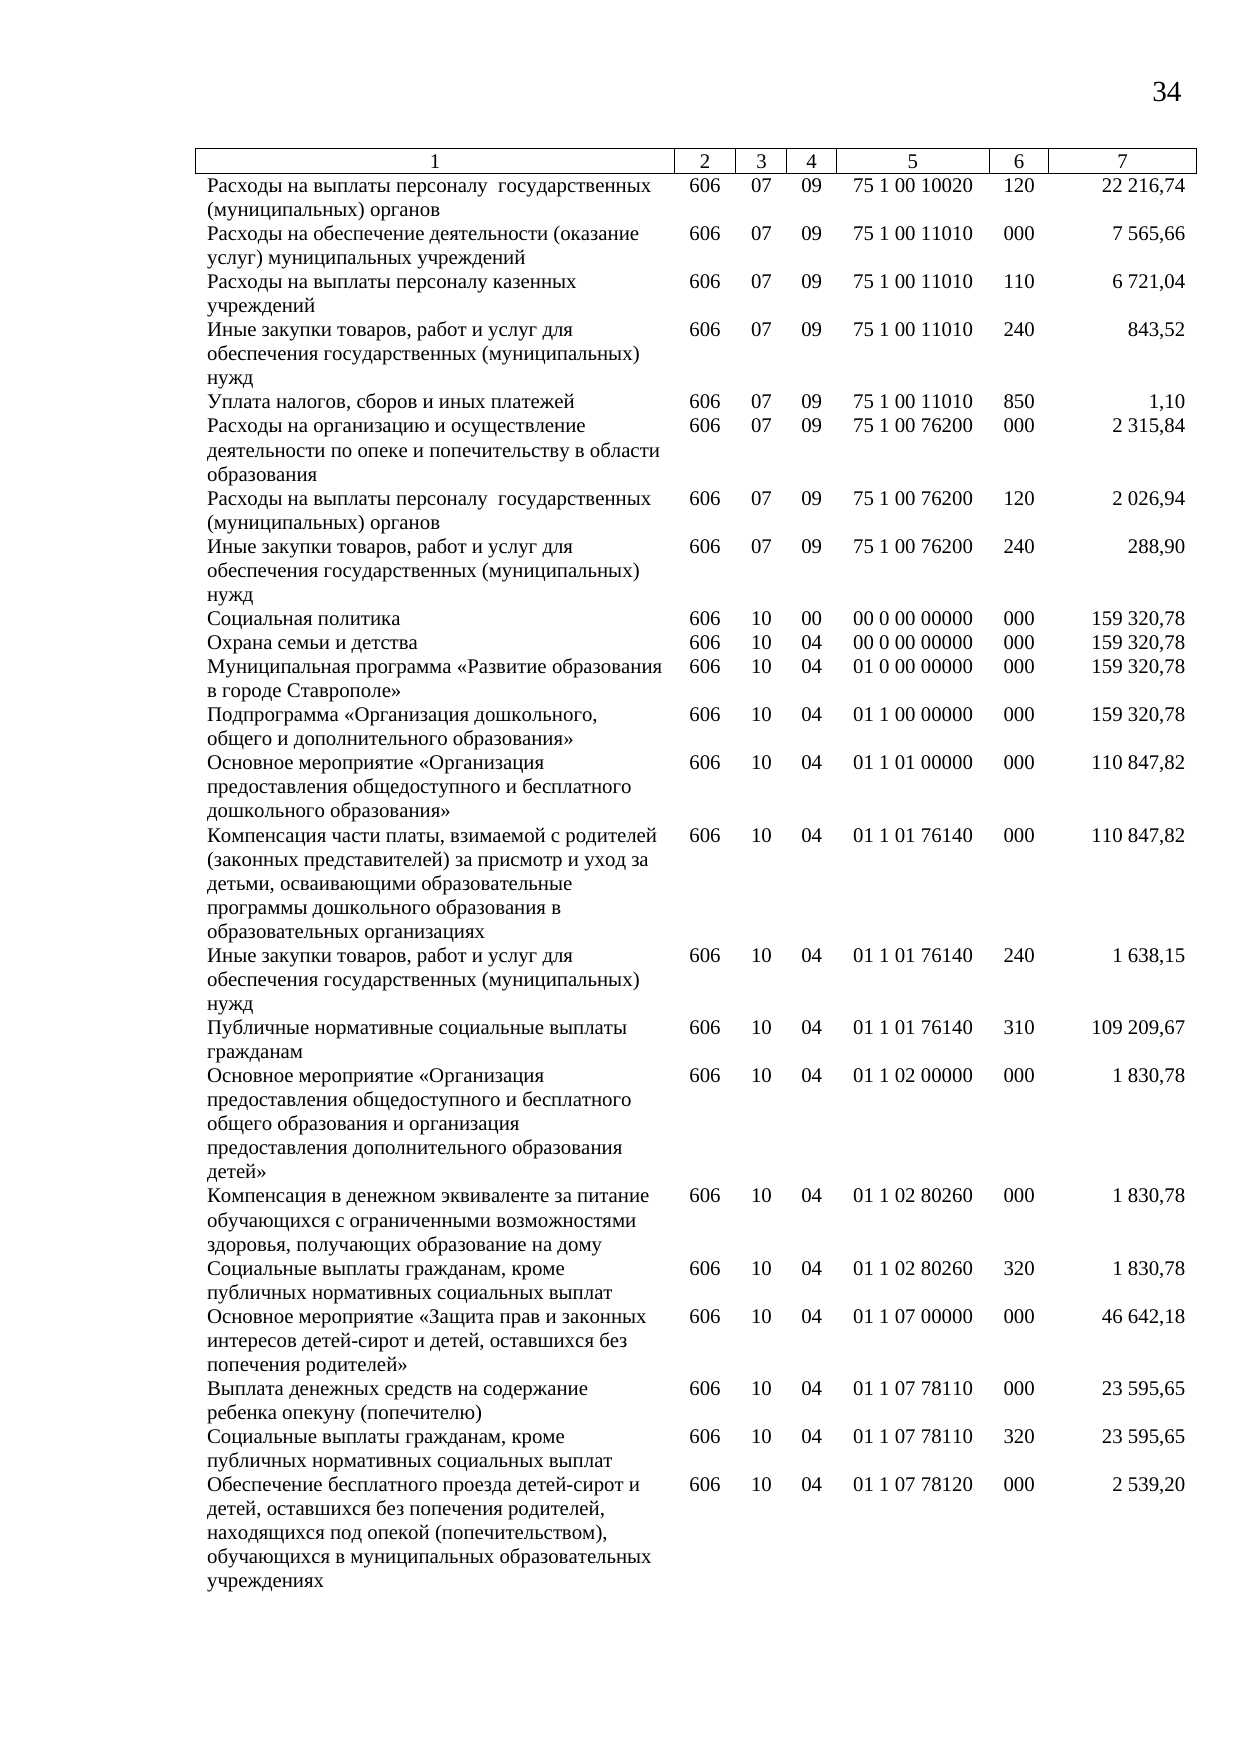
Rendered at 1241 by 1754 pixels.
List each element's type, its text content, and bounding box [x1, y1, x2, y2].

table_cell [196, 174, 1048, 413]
table_header 7 [1049, 149, 1196, 173]
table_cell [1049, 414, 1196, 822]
table_header 4 [787, 149, 836, 173]
table_header 5 [837, 149, 989, 173]
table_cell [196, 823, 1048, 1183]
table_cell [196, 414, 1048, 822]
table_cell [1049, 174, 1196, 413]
table_header 1 [196, 149, 674, 173]
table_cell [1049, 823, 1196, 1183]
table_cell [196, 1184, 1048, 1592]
table_header 2 [675, 149, 735, 173]
table_header 3 [736, 149, 786, 173]
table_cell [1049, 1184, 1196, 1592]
table_header 6 [990, 149, 1048, 173]
